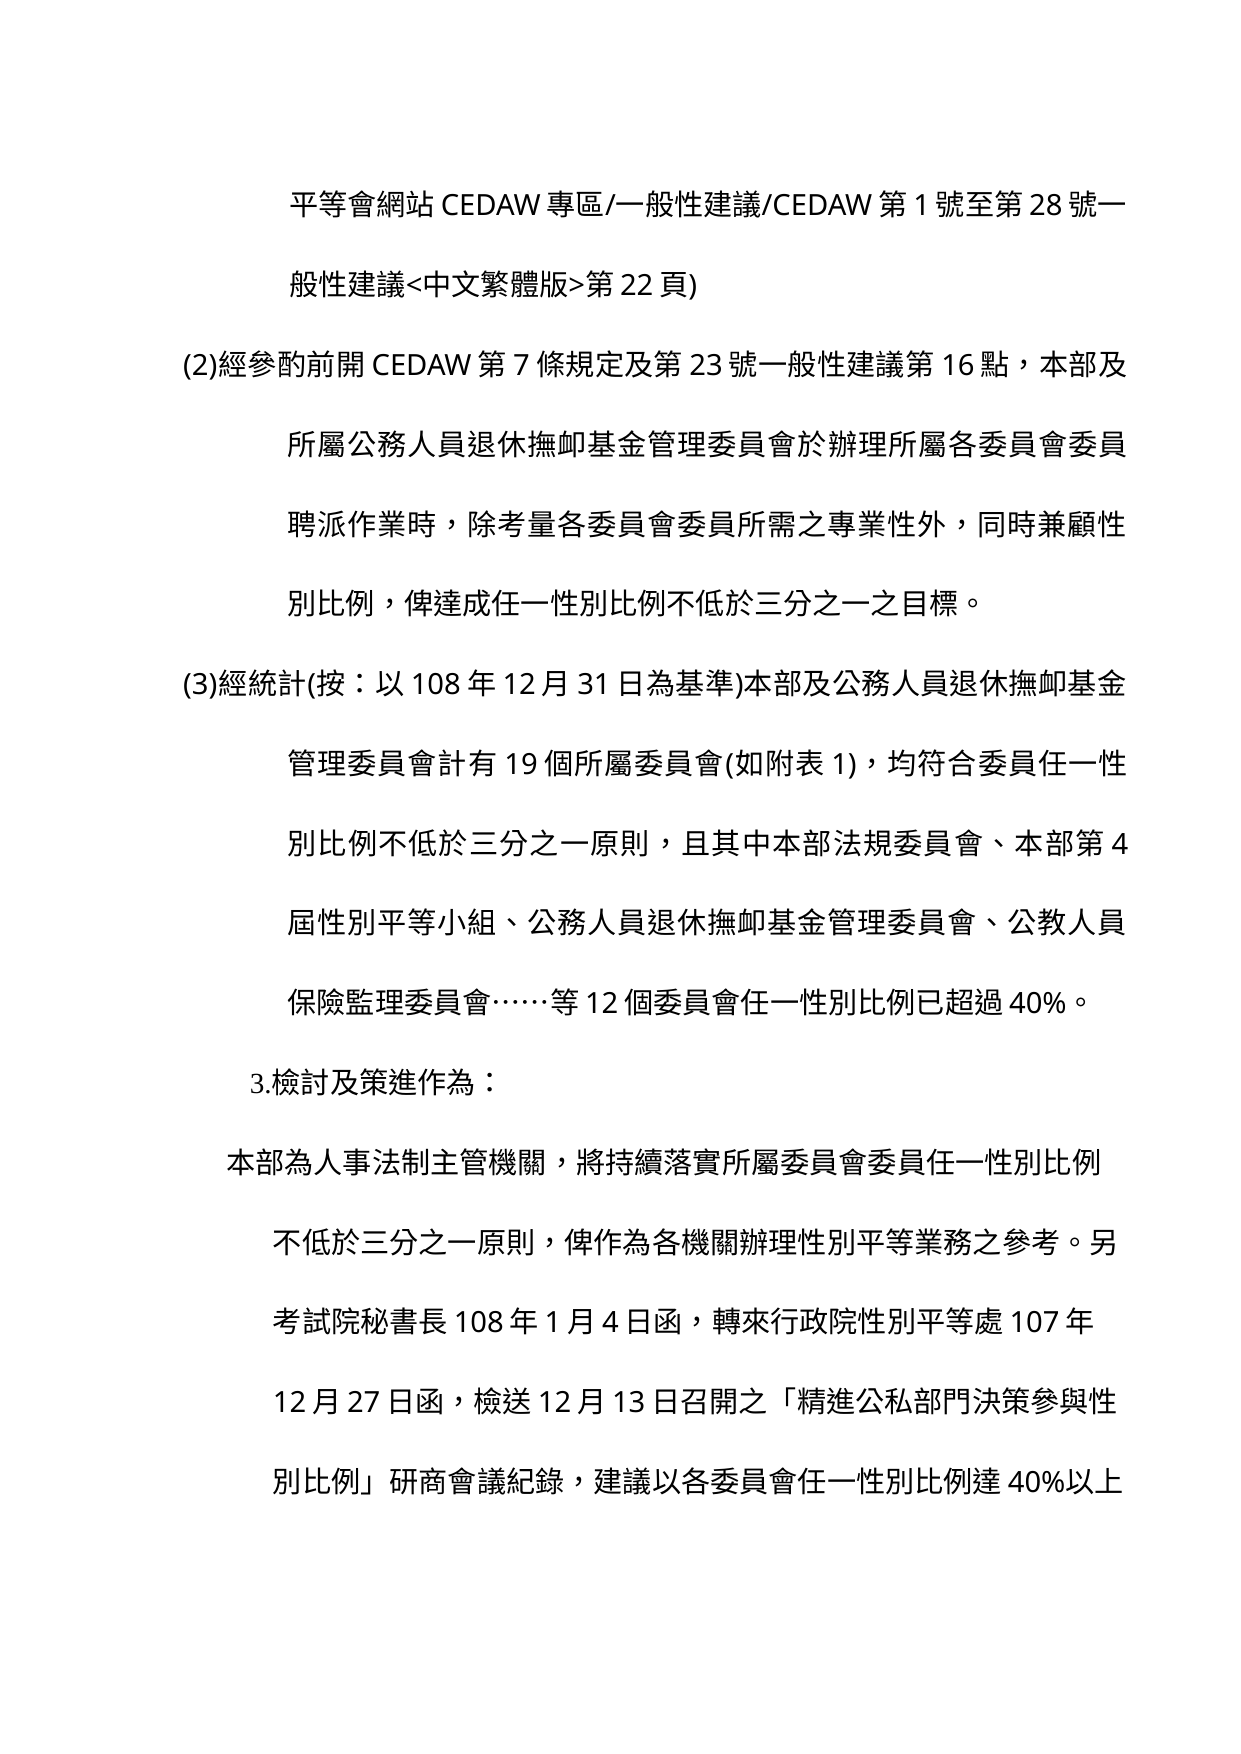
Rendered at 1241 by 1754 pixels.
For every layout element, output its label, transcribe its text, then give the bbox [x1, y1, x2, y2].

text 3.檢討及策進作為： [240, 1041, 1128, 1121]
text (3)經統計(按：以108年12月31日為基準)本部及公務人員退休撫卹基金管理委員會計有19個所屬委員會(如附表1)，均符合委員任一性別比例不低於三分之一原則，且其中本部法規委員會、本部第4屆性別平等小組、公務人員退休撫卹基金管理委員會、公教人員保險監理委員會……等12個委員會任一性別比例已超過40%。 [112, 642, 1128, 1041]
text (2)經參酌前開CEDAW第7條規定及第23號一般性建議第16點，本部及所屬公務人員退休撫卹基金管理委員會於辦理所屬各委員會委員聘派作業時，除考量各委員會委員所需之專業性外，同時兼顧性別比例，俾達成任一性別比例不低於三分之一之目標。 [112, 323, 1128, 642]
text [114, 163, 1128, 323]
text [112, 1121, 1128, 1520]
